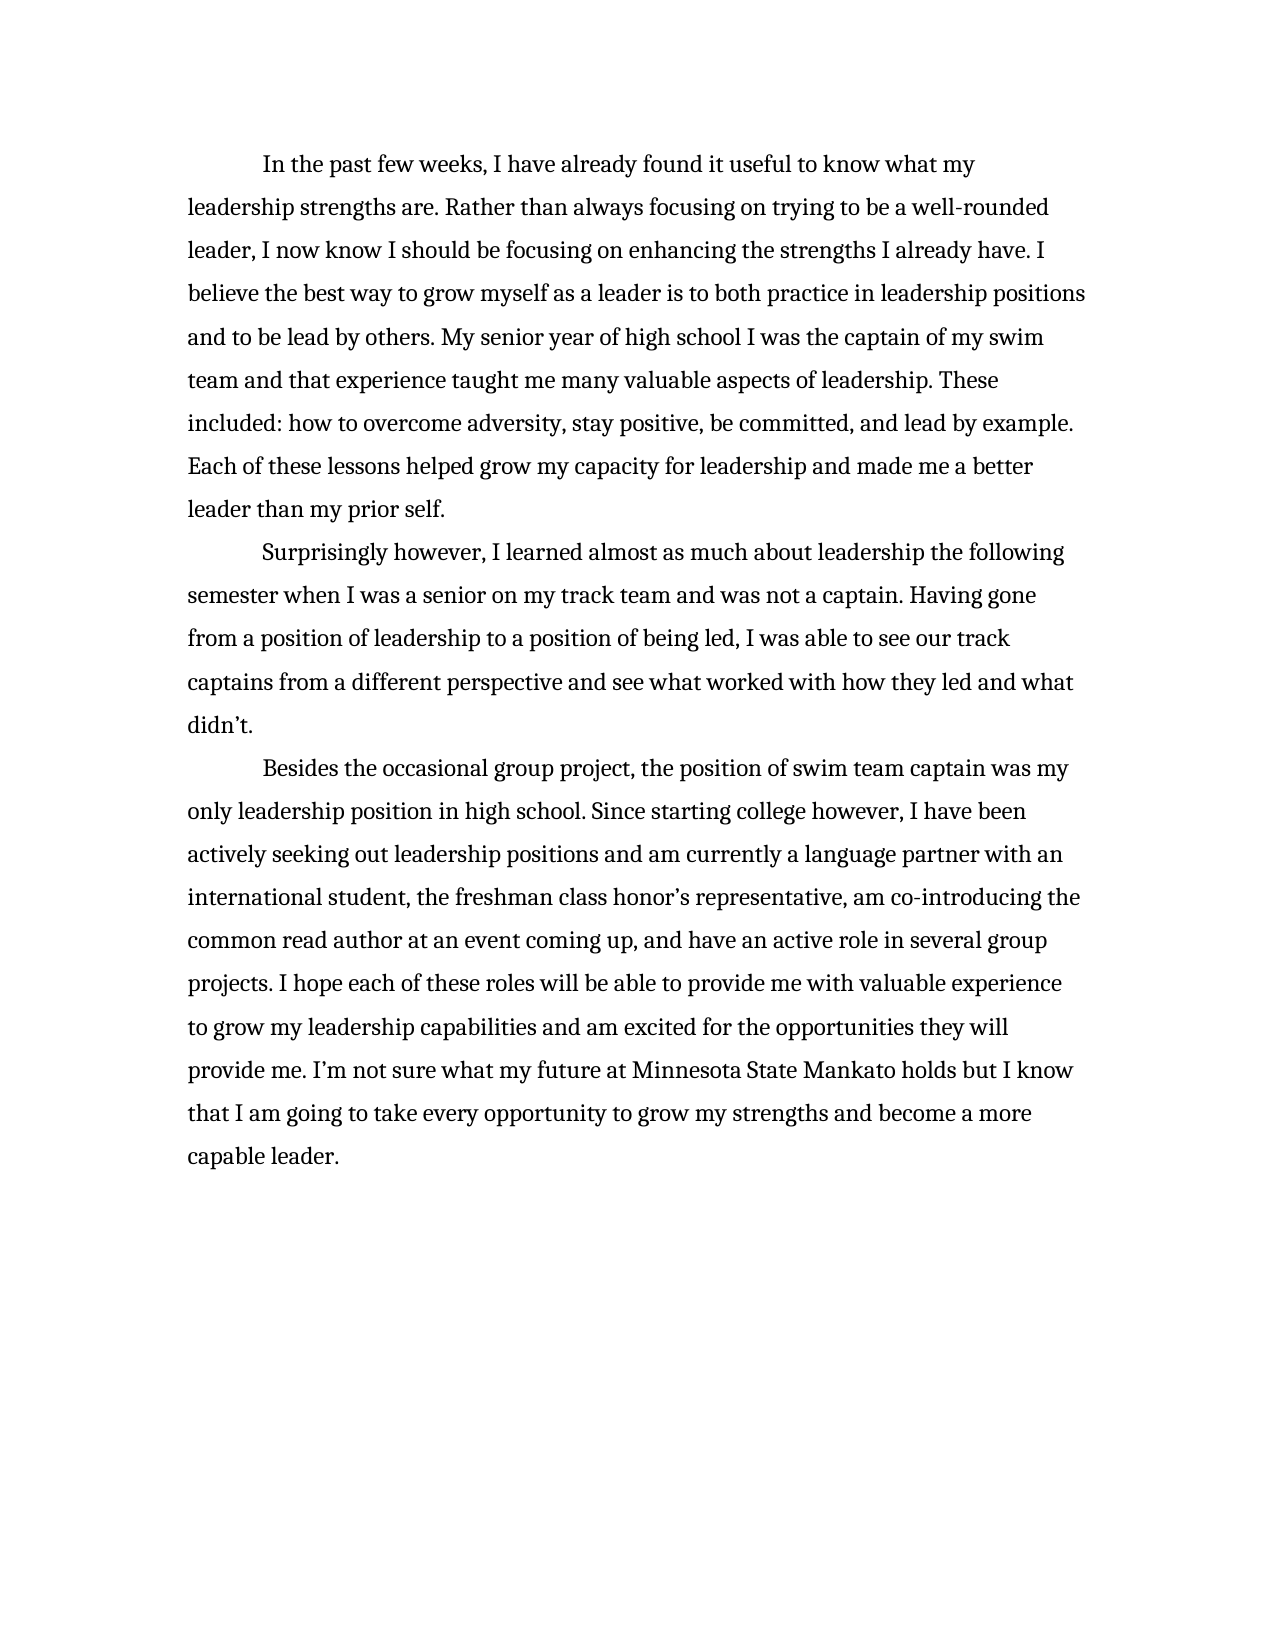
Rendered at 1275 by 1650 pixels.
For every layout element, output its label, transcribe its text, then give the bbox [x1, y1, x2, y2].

text In the past few weeks, I have already found it useful to know what my leadership strengths are. Rather than always focusing on trying to be a well-rounded leader, I now know I should be focusing on enhancing the strengths I already have. I believe the best way to grow myself as a leader is to both practice in leadership positions and to be lead by others. My senior year of high school I was the captain of my swim team and that experience taught me many valuable aspects of leadership. These included: how to overcome adversity, stay positive, be committed, and lead by example. Each of these lessons helped grow my capacity for leadership and made me a better leader than my prior self. [187, 150, 1087, 524]
text Surprisingly however, I learned almost as much about leadership the following semester when I was a senior on my track team and was not a captain. Having gone from a position of leadership to a position of being led, I was able to see our track captains from a different perspective and see what worked with how they led and what didn’t. [187, 538, 1087, 739]
text Besides the occasional group project, the position of swim team captain was my only leadership position in high school. Since starting college however, I have been actively seeking out leadership positions and am currently a language partner with an international student, the freshman class honor’s representative, am co-introducing the common read author at an event coming up, and have an active role in several group projects. I hope each of these roles will be able to provide me with valuable experience to grow my leadership capabilities and am excited for the opportunities they will provide me. I’m not sure what my future at Minnesota State Mankato holds but I know that I am going to take every opportunity to grow my strengths and become a more capable leader. [187, 754, 1087, 1171]
